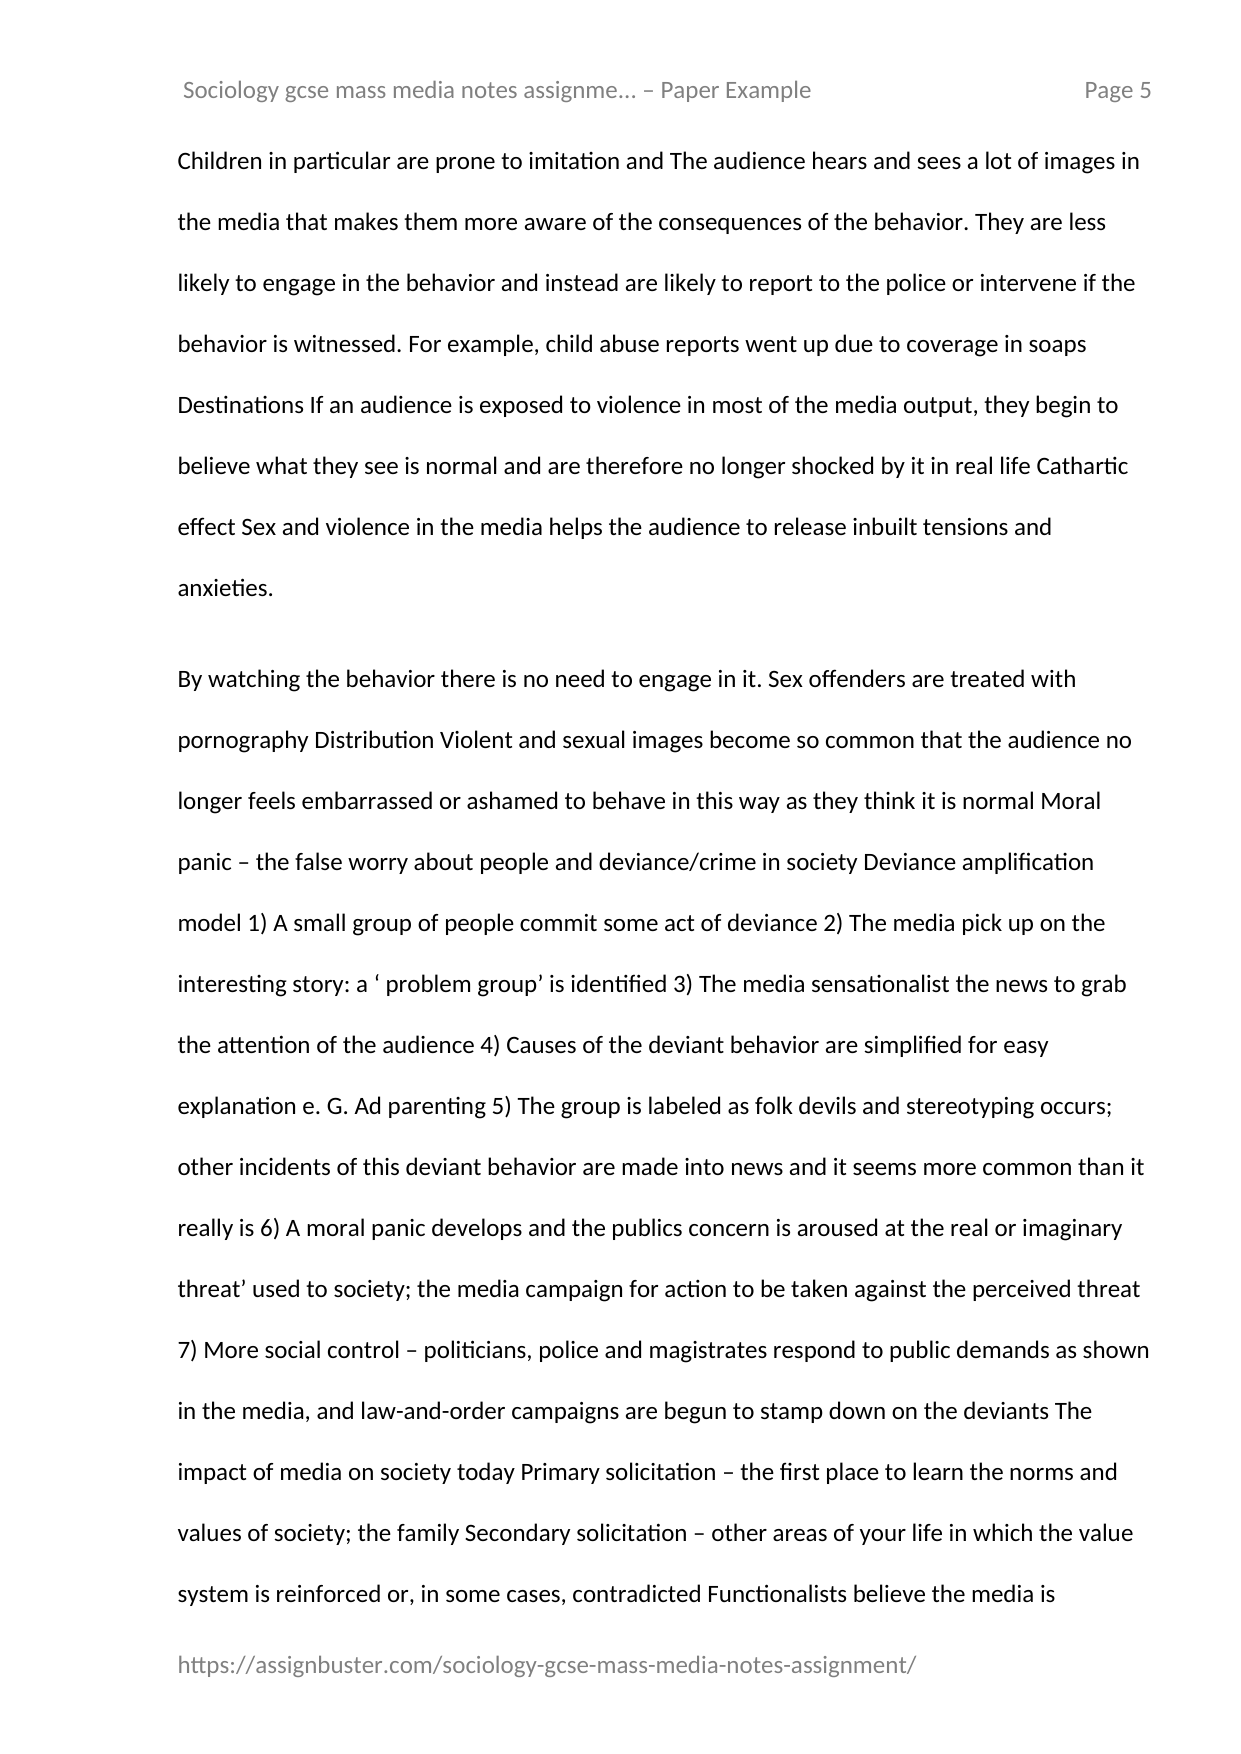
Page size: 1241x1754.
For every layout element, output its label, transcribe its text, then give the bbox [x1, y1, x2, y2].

text Children in particular are prone to imitation and The audience hears and sees a lot of images in the media that makes them more aware of the consequences of the behavior. They are less likely to engage in the behavior and instead are likely to report to the police or intervene if the behavior is witnessed. For example, child abuse reports went up due to coverage in soaps Destinations If an audience is exposed to violence in most of the media output, they begin to believe what they see is normal and are therefore no longer shocked by it in real life Cathartic effect Sex and violence in the media helps the audience to release inbuilt tensions and anxieties. [177, 145, 1152, 603]
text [177, 663, 1152, 1609]
